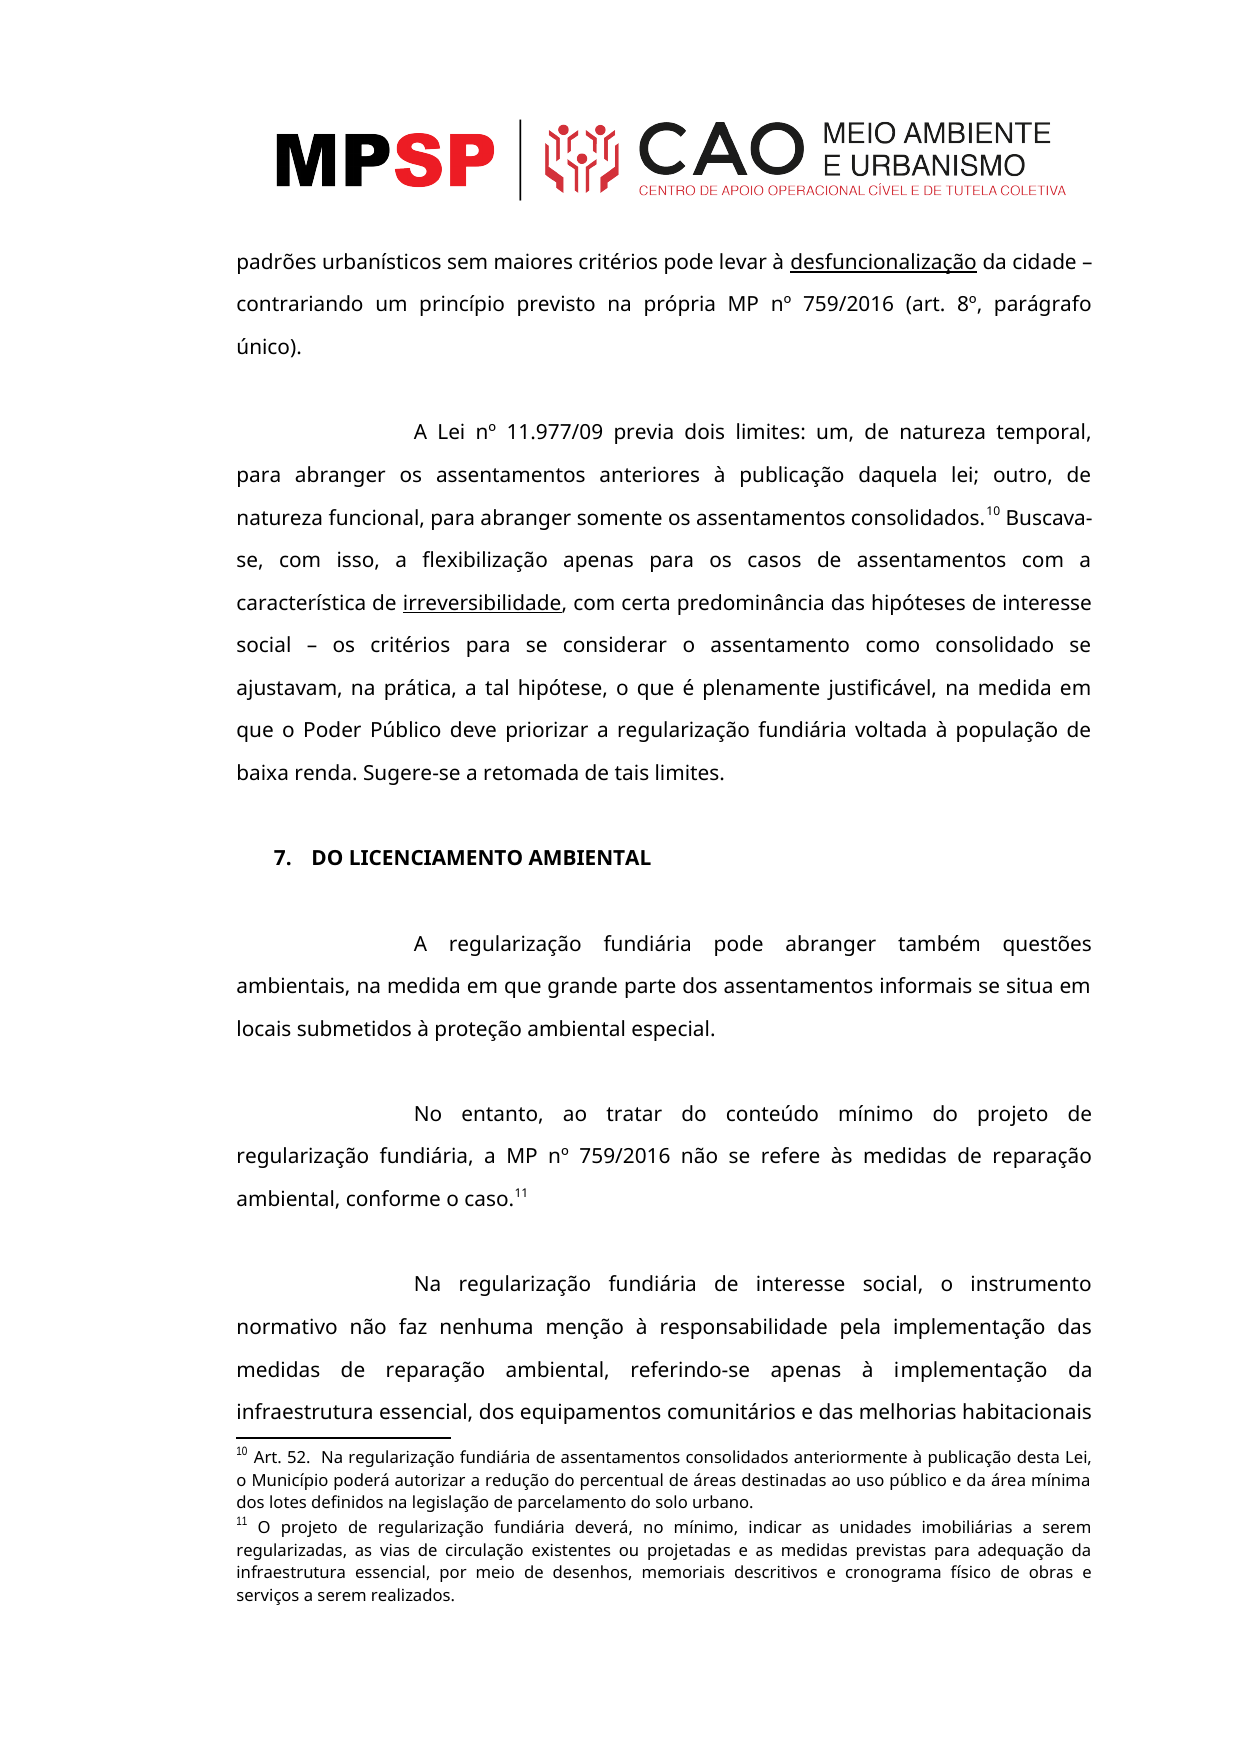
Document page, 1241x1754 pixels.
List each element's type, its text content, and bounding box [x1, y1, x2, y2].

text A Lei nº 11.977/09 previa dois limites: um, de natureza temporal, para abranger os assentamentos anteriores à publicação daquela lei; outro, de natureza funcional, para abranger somente os assentamentos consolidados. Buscava-se, com isso, a flexibilização apenas para os casos de assentamentos com a característica de irreversibilidade, com certa predominância das hipóteses de interesse social – os critérios para se considerar o assentamento como consolidado se ajustavam, na prática, a tal hipótese, o que é plenamente justificável, na medida em que o Poder Público deve priorizar a regularização fundiária voltada à população de baixa renda. Sugere-se a retomada de tais limites. [236, 417, 1092, 787]
list DO LICENCIAMENTO AMBIENTAL [274, 843, 1092, 872]
picture [236, 73, 1093, 247]
text A regularização fundiária pode abranger também questões ambientais, na medida em que grande parte dos assentamentos informais se situa em locais submetidos à proteção ambiental especial. [236, 929, 1092, 1042]
text No entanto, ao tratar do conteúdo mínimo do projeto de regularização fundiária, a MP nº 759/2016 não se refere às medidas de reparação ambiental, conforme o caso. [236, 1099, 1092, 1213]
